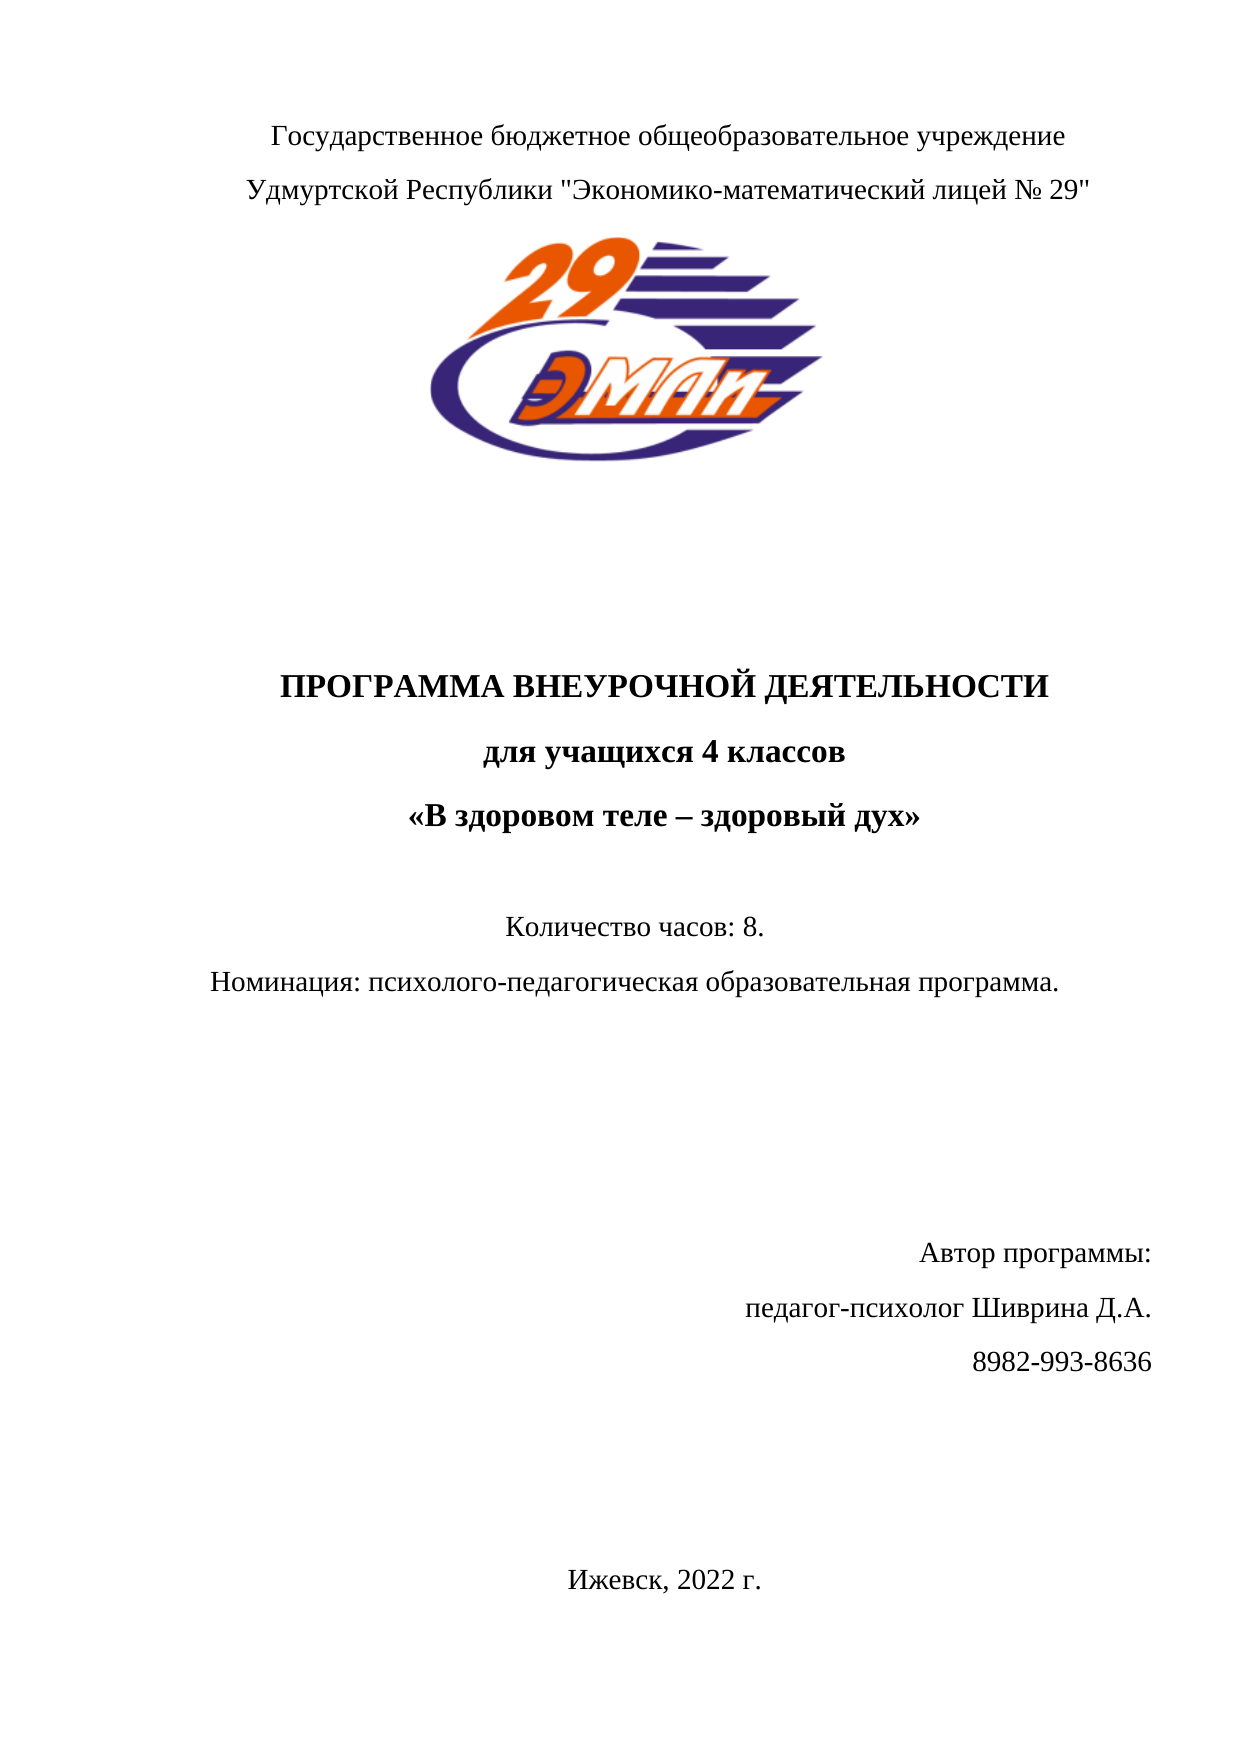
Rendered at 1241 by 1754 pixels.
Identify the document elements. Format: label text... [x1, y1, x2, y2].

text Государственное бюджетное общеобразовательное учреждение [177, 118, 1152, 152]
text Автор программы: [177, 1236, 1152, 1269]
text Номинация: психолого-педагогическая образовательная программа. [118, 964, 1152, 997]
text педагог-психолог Шиврина Д.А. [118, 1290, 1152, 1323]
text Удмуртской Республики "Экономико-математический лицей № 29" [177, 172, 1152, 206]
text Ижевск, 2022 г. [177, 1562, 1152, 1595]
text «В здоровом теле – здоровый дух» [177, 796, 1152, 834]
text 8982-993-8636 [177, 1344, 1152, 1378]
text ПРОГРАММА ВНЕУРОЧНОЙ ДЕЯТЕЛЬНОСТИ [177, 666, 1152, 704]
text для учащихся 4 классов [177, 731, 1152, 769]
text Количество часов: 8. [118, 909, 1152, 943]
